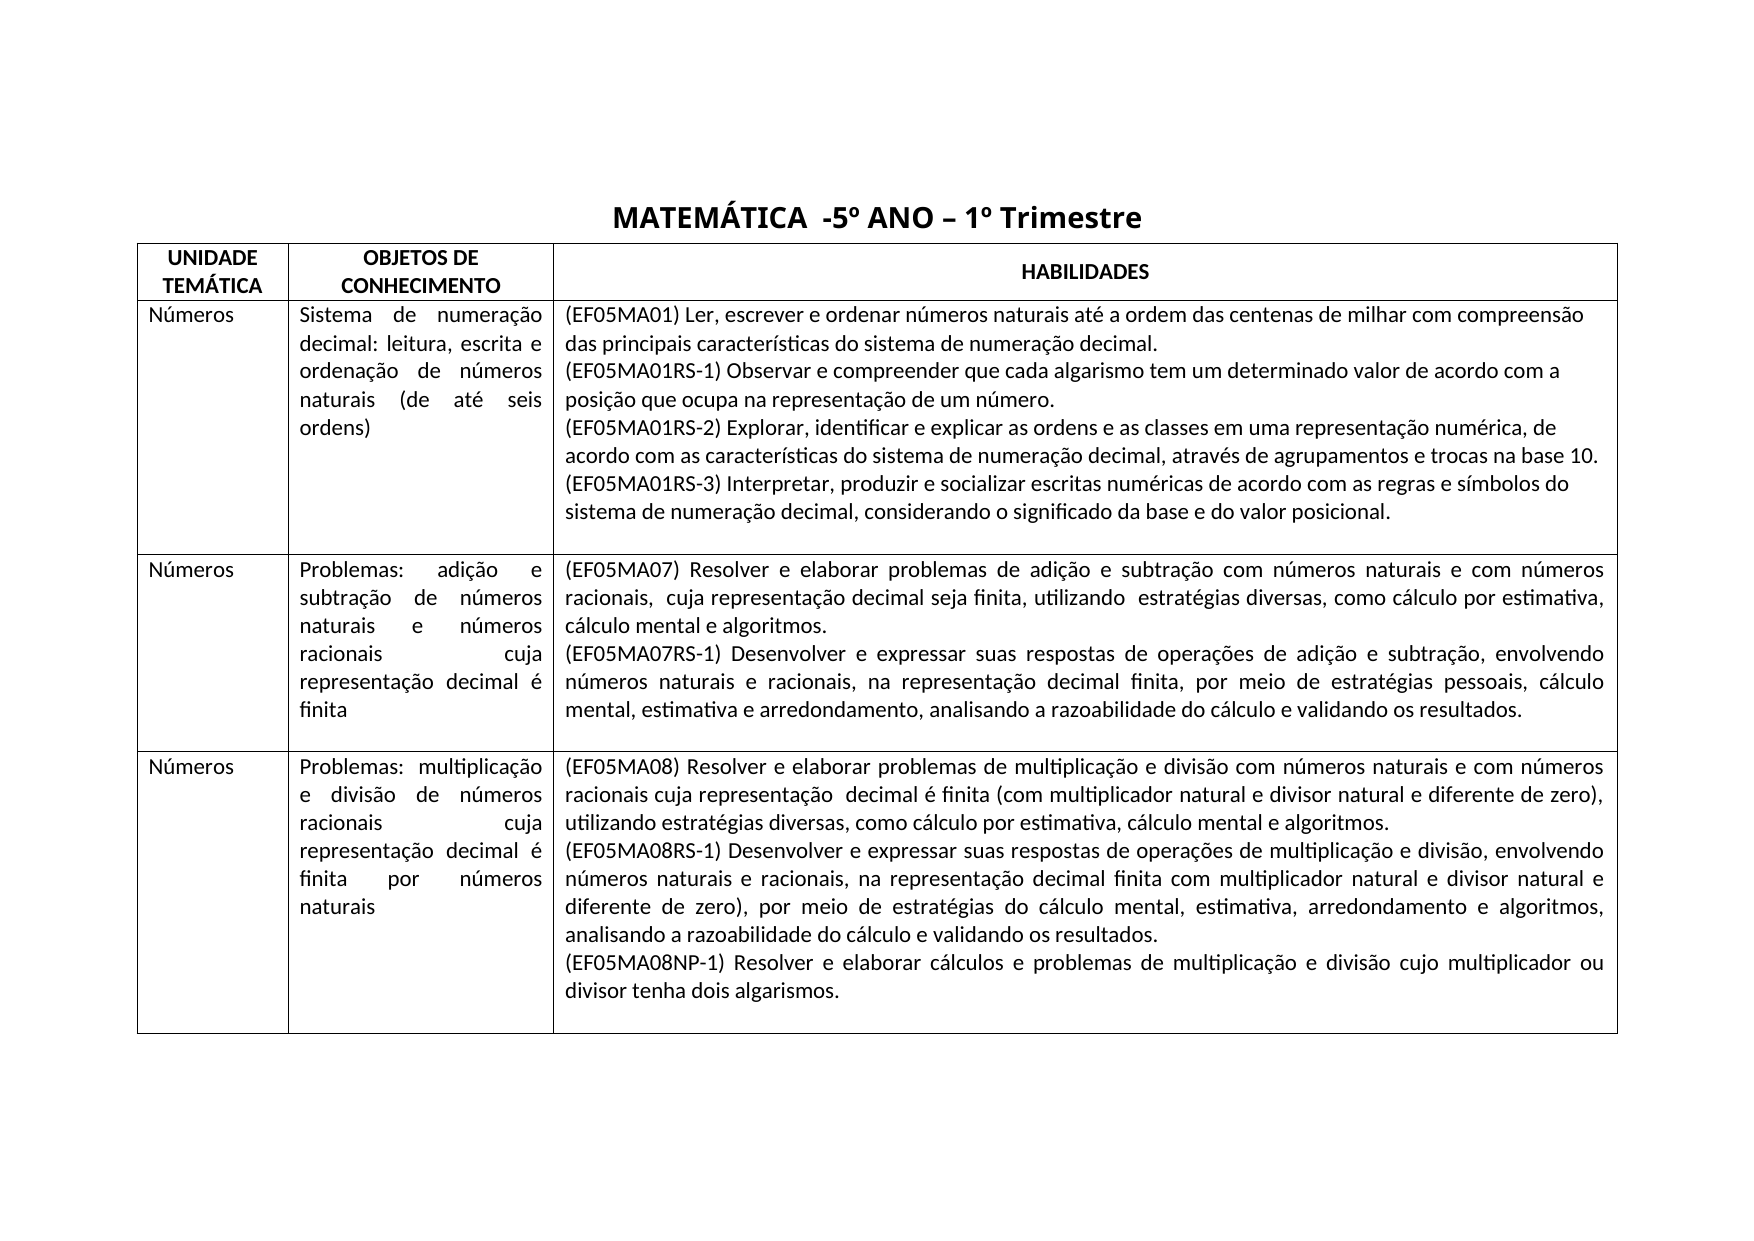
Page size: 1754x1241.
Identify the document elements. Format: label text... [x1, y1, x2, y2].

table_cell (EF05MA01) Ler, escrever e ordenar números naturais até a ordem das centenas de milhar com compreensão das principais características do sistema de numeração decimal. (EF05MA01RS-1) Observar e compreender que cada algarismo tem um determinado valor de acordo com a posição que ocupa na representação de um número. (EF05MA01RS-2) Explorar, identificar e explicar as ordens e as classes em uma representação numérica, de acordo com as características do sistema de numeração decimal, através de agrupamentos e trocas na base 10. (EF05MA01RS-3) Interpretar, produzir e socializar escritas numéricas de acordo com as regras e símbolos do sistema de numeração decimal, considerando o significado da base e do valor posicional. [554, 301, 1617, 554]
table_header UNIDADE TEMÁTICA [138, 244, 288, 299]
table_header OBJETOS DE CONHECIMENTO [289, 244, 553, 299]
table_cell Problemas: multiplicação e divisão de números racionais cuja representação decimal é finita por números naturais [289, 752, 553, 1032]
table_cell (EF05MA07) Resolver e elaborar problemas de adição e subtração com números naturais e com números racionais, cuja representação decimal seja finita, utilizando estratégias diversas, como cálculo por estimativa, cálculo mental e algoritmos. (EF05MA07RS-1) Desenvolver e expressar suas respostas de operações de adição e subtração, envolvendo números naturais e racionais, na representação decimal finita, por meio de estratégias pessoais, cálculo mental, estimativa e arredondamento, analisando a razoabilidade do cálculo e validando os resultados. [554, 555, 1617, 751]
subtitle MATEMÁTICA -5º ANO – 1º Trimestre [112, 197, 1641, 237]
table_cell Sistema de numeração decimal: leitura, escrita e ordenação de números naturais (de até seis ordens) [289, 301, 553, 554]
table_header HABILIDADES [554, 244, 1617, 299]
table_cell Números [138, 301, 288, 554]
table_cell Problemas: adição e subtração de números naturais e números racionais cuja representação decimal é finita [289, 555, 553, 751]
table_cell Números [138, 752, 288, 1032]
table_cell (EF05MA08) Resolver e elaborar problemas de multiplicação e divisão com números naturais e com números racionais cuja representação decimal é finita (com multiplicador natural e divisor natural e diferente de zero), utilizando estratégias diversas, como cálculo por estimativa, cálculo mental e algoritmos. (EF05MA08RS-1) Desenvolver e expressar suas respostas de operações de multiplicação e divisão, envolvendo números naturais e racionais, na representação decimal finita com multiplicador natural e divisor natural e diferente de zero), por meio de estratégias do cálculo mental, estimativa, arredondamento e algoritmos, analisando a razoabilidade do cálculo e validando os resultados. (EF05MA08NP-1) Resolver e elaborar cálculos e problemas de multiplicação e divisão cujo multiplicador ou divisor tenha dois algarismos. [554, 752, 1617, 1032]
table_cell Números [138, 555, 288, 751]
